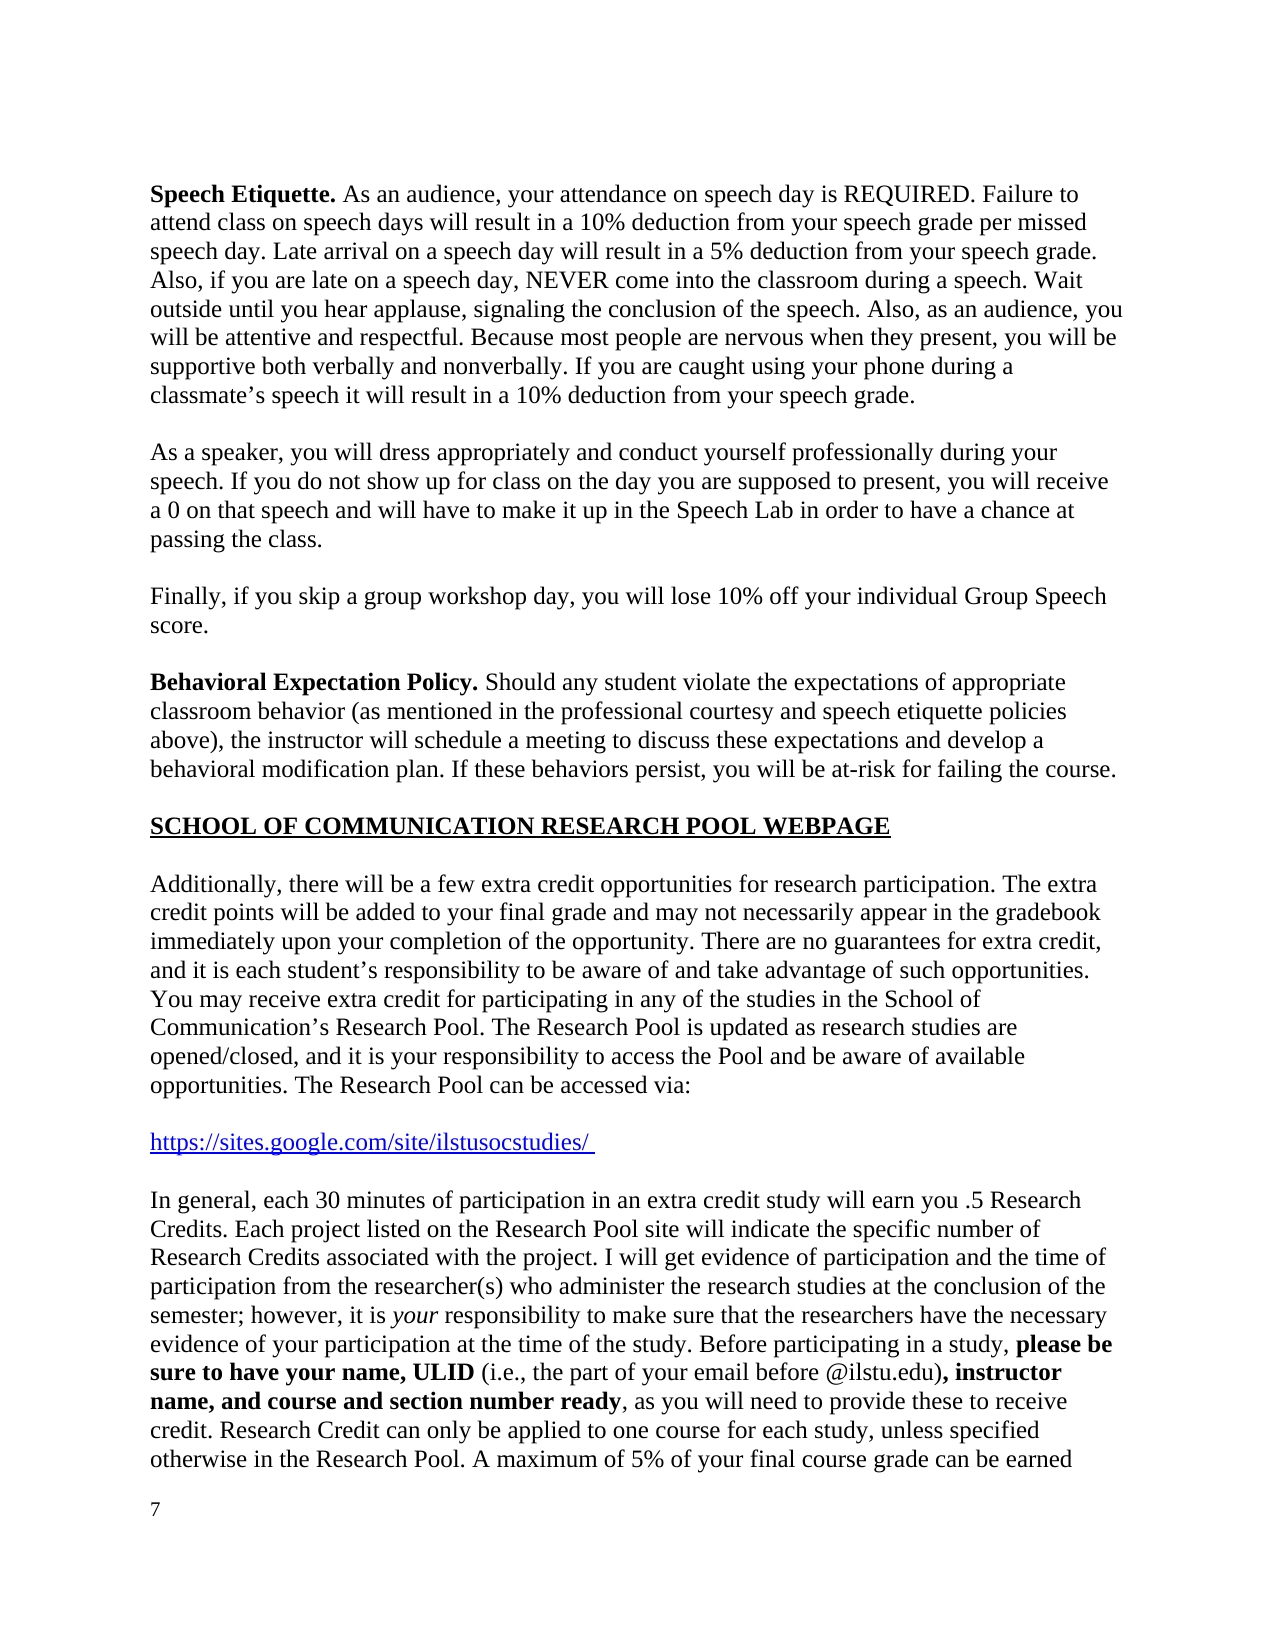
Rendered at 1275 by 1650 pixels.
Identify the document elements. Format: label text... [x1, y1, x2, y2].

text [150, 1185, 1125, 1472]
text https://sites.google.com/site/ilstusocstudies/ [150, 1127, 1125, 1156]
text Additionally, there will be a few extra credit opportunities for research participation. The extra credit points will be added to your final grade and may not necessarily appear in the gradebook immediately upon your completion of the opportunity. There are no guarantees for extra credit, and it is each student’s responsibility to be aware of and take advantage of such opportunities. You may receive extra credit for participating in any of the studies in the School of Communication’s Research Pool. The Research Pool is updated as research studies are opened/closed, and it is your responsibility to access the Pool and be aware of available opportunities. The Research Pool can be accessed via: [150, 869, 1125, 1099]
text SCHOOL OF COMMUNICATION RESEARCH POOL WEBPAGE [150, 811, 1125, 840]
text Behavioral Expectation Policy. Should any student violate the expectations of appropriate classroom behavior (as mentioned in the professional courtesy and speech etiquette policies above), the instructor will schedule a meeting to discuss these expectations and develop a behavioral modification plan. If these behaviors persist, you will be at-risk for failing the course. [150, 667, 1125, 782]
text Finally, if you skip a group workshop day, you will lose 10% off your individual Group Speech score. [150, 581, 1125, 639]
text Speech Etiquette. As an audience, your attendance on speech day is REQUIRED. Failure to attend class on speech days will result in a 10% deduction from your speech grade per missed speech day. Late arrival on a speech day will result in a 5% deduction from your speech grade. Also, if you are late on a speech day, NEVER come into the classroom during a speech. Wait outside until you hear applause, signaling the conclusion of the speech. Also, as an audience, you will be attentive and respectful. Because most people are nervous when they present, you will be supportive both verbally and nonverbally. If you are caught using your phone during a classmate’s speech it will result in a 10% deduction from your speech grade. [150, 179, 1125, 409]
text As a speaker, you will dress appropriately and conduct yourself professionally during your speech. If you do not show up for class on the day you are supposed to present, you will receive a 0 on that speech and will have to make it up in the Speech Lab in order to have a chance at passing the class. [150, 437, 1125, 552]
